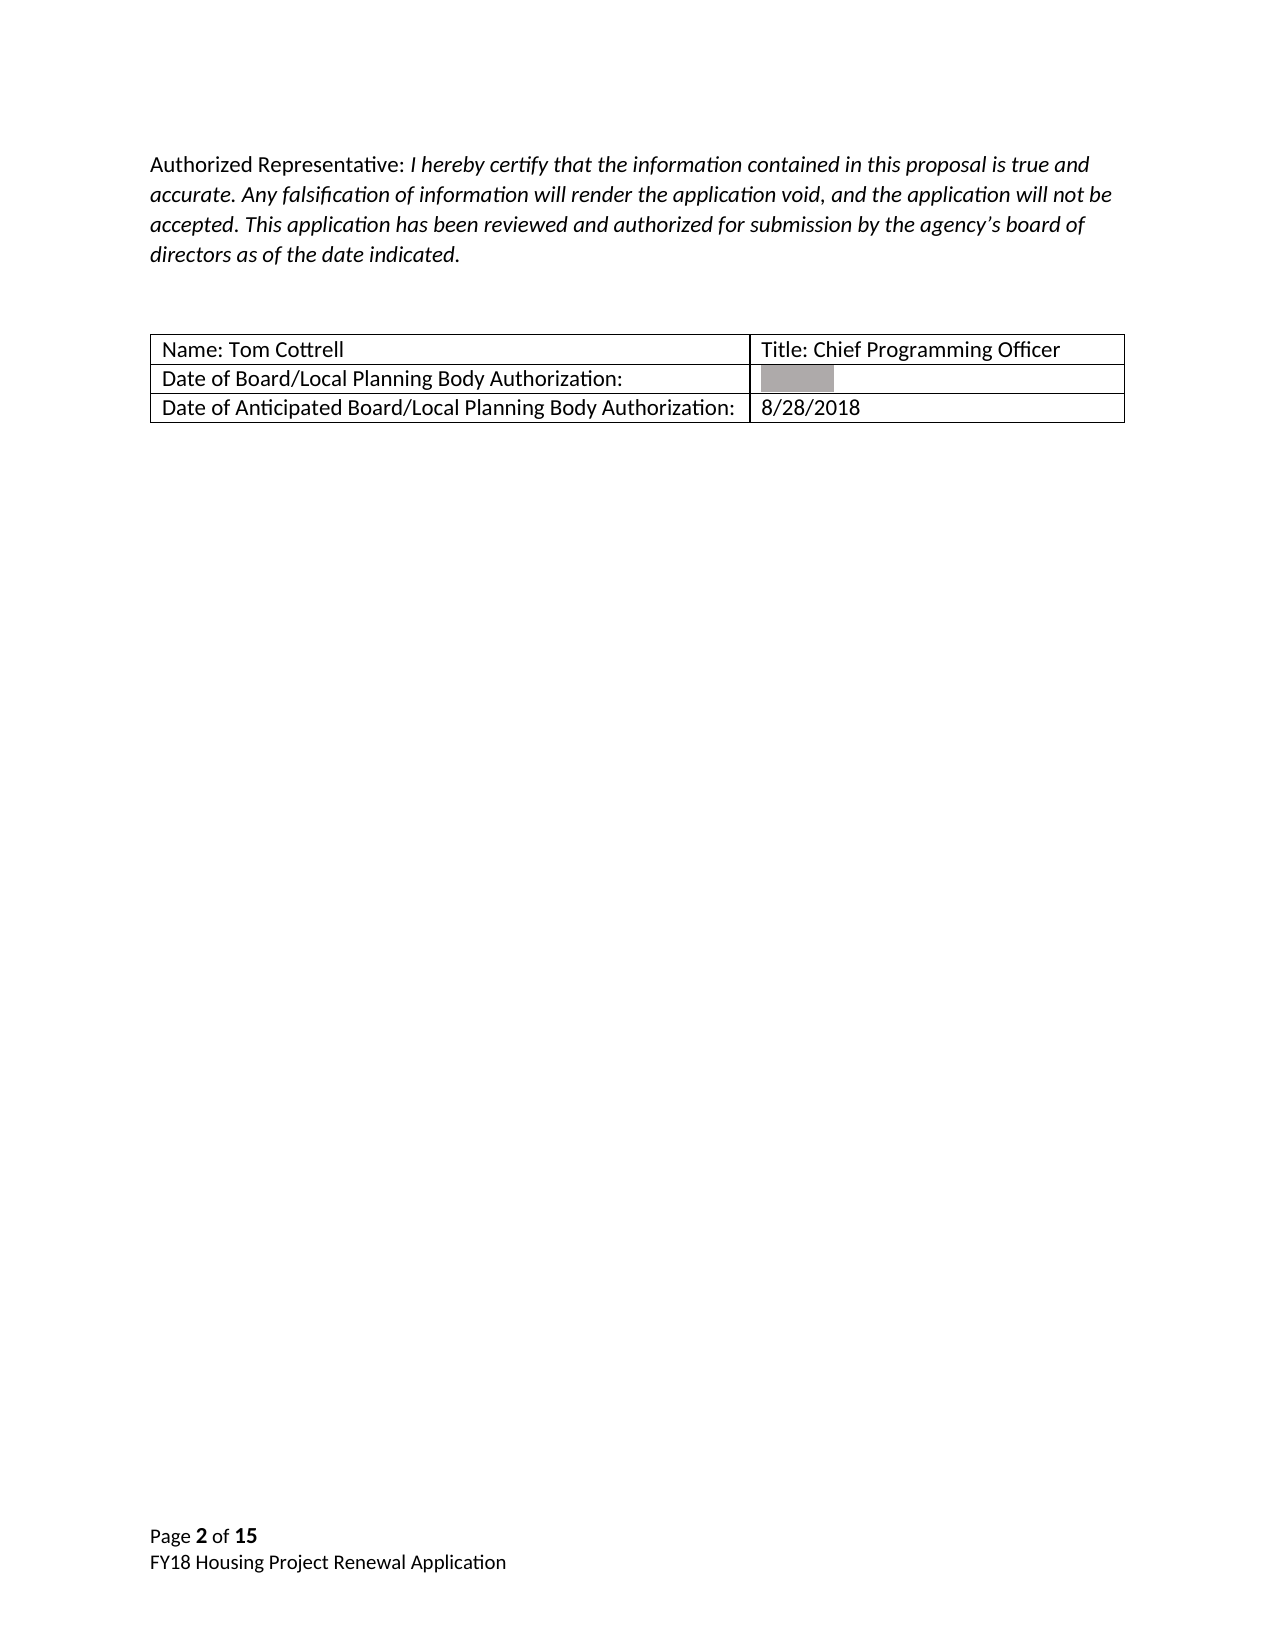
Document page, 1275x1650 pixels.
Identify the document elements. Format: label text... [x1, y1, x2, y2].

table_header Name: [151, 335, 749, 363]
table_cell Date of Anticipated Board/Local Planning Body Authorization: [151, 394, 749, 422]
text Authorized Representative: I hereby certify that the information contained in this proposal is true and accurate. Any falsification of information will render the application void, and the application will not be accepted. This application has been reviewed and authorized for submission by the agency’s board of directors as of the date indicated. [150, 150, 1125, 269]
table_cell Date of Board/Local Planning Body Authorization: [151, 365, 749, 392]
table_header Title: [751, 335, 1124, 363]
